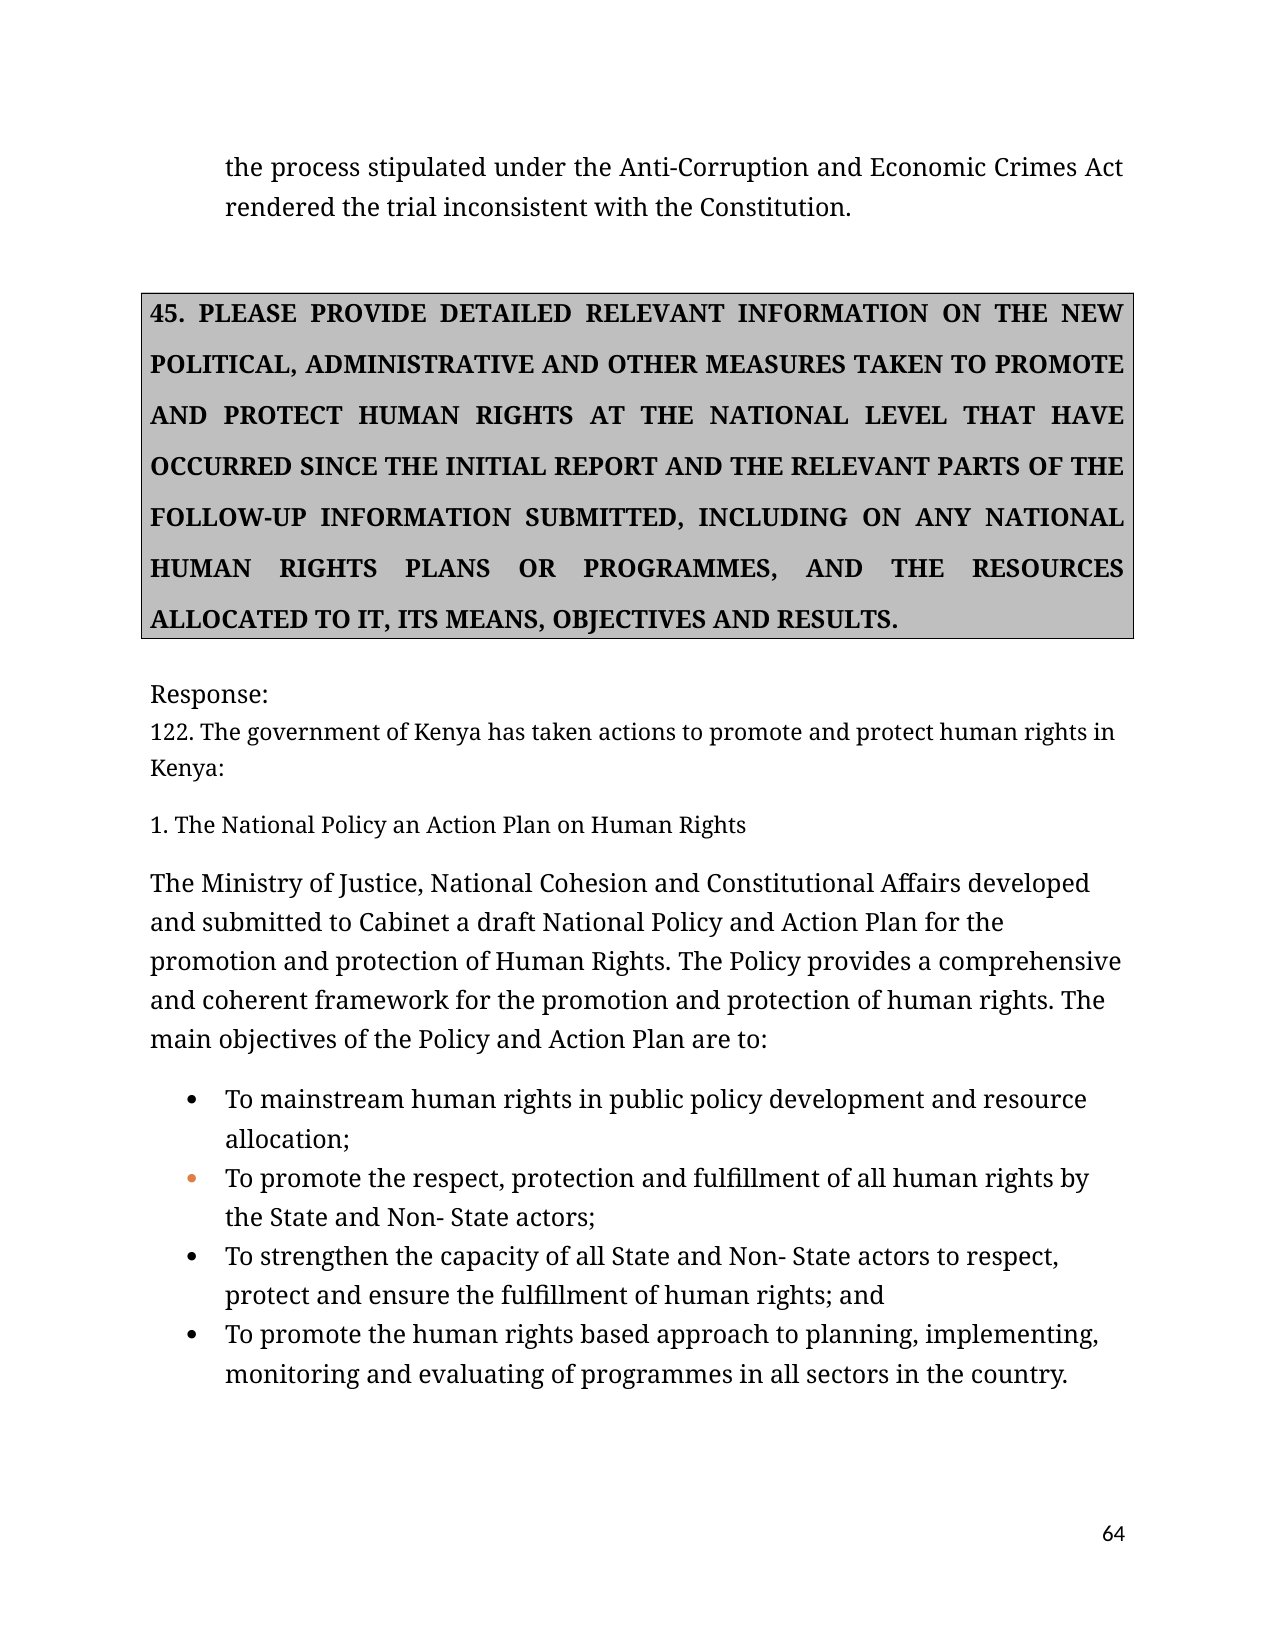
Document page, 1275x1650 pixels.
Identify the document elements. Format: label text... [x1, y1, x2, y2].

text 122. The government of Kenya has taken actions to promote and protect human rights in Kenya: [150, 716, 1125, 783]
text The Ministry of Justice, National Cohesion and Constitutional Affairs developed and submitted to Cabinet a draft National Policy and Action Plan for the promotion and protection of Human Rights. The Policy provides a comprehensive and coherent framework for the promotion and protection of human rights. The main objectives of the Policy and Action Plan are to: [150, 866, 1125, 1056]
list To promote the respect, protection and fulfillment of all human rights by the State and Non- State actors; [187, 1161, 1125, 1234]
list To strengthen the capacity of all State and Non- State actors to respect, protect and ensure the fulfillment of human rights; and [187, 1239, 1125, 1312]
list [187, 150, 1125, 223]
text Response: [150, 677, 1125, 711]
text 45. PLEASE PROVIDE DETAILED RELEVANT INFORMATION ON THE NEW POLITICAL, ADMINISTRATIVE AND OTHER MEASURES TAKEN TO PROMOTE AND PROTECT HUMAN RIGHTS AT THE NATIONAL LEVEL THAT HAVE OCCURRED SINCE THE INITIAL REPORT AND THE RELEVANT PARTS OF THE FOLLOW-UP INFORMATION SUBMITTED, INCLUDING ON ANY NATIONAL HUMAN RIGHTS PLANS OR PROGRAMMES, AND THE RESOURCES ALLOCATED TO IT, ITS MEANS, OBJECTIVES AND RESULTS. [142, 294, 1133, 638]
text 1. The National Policy an Action Plan on Human Rights [150, 809, 1125, 840]
list To promote the human rights based approach to planning, implementing, monitoring and evaluating of programmes in all sectors in the country. [187, 1317, 1125, 1390]
list To mainstream human rights in public policy development and resource allocation; [187, 1082, 1125, 1155]
